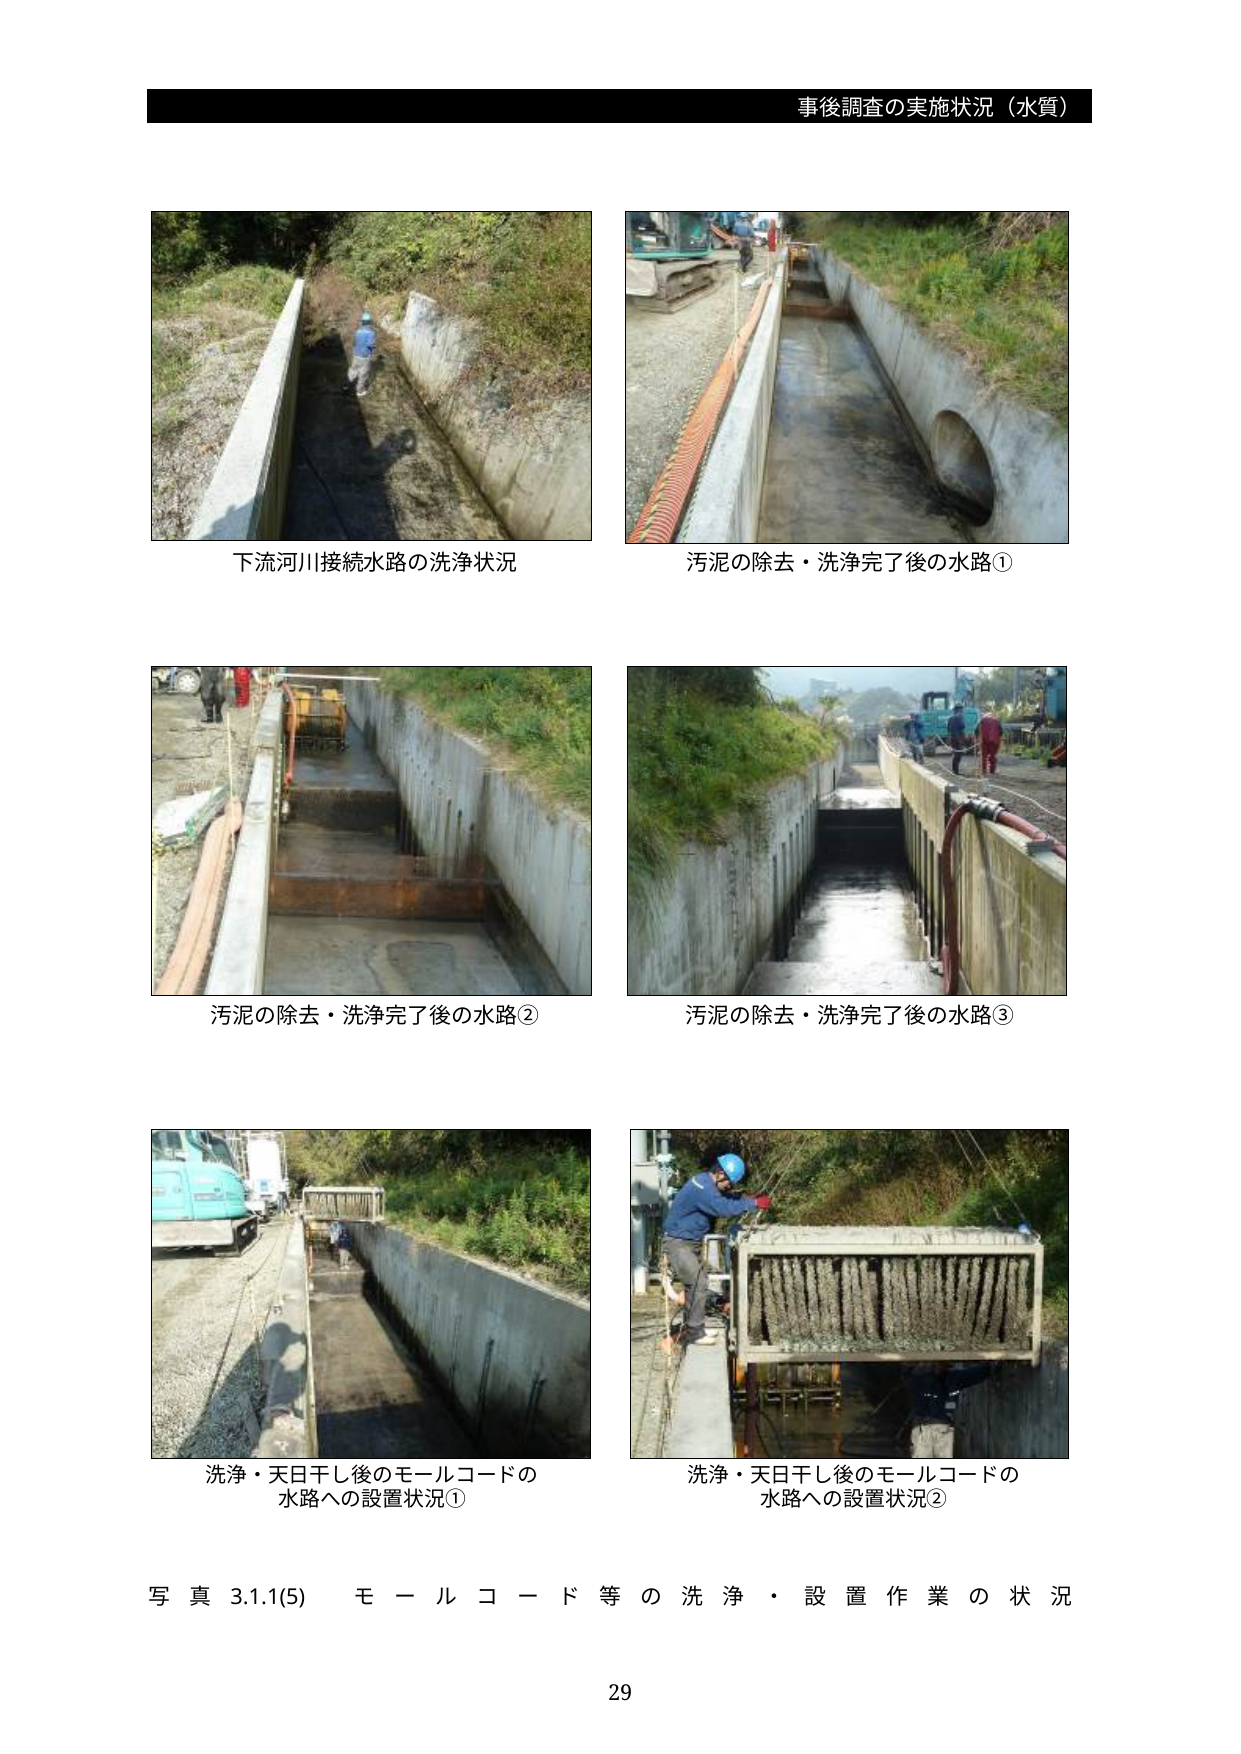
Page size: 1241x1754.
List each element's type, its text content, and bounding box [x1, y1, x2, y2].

picture [626, 212, 1068, 543]
picture [152, 1130, 590, 1458]
picture [152, 212, 591, 540]
picture [152, 667, 591, 995]
text 写真3.1.1(5) モールコード等の洗浄・設置作業の状況 [148, 1572, 1092, 1618]
picture [631, 1130, 1068, 1458]
picture [628, 667, 1066, 995]
